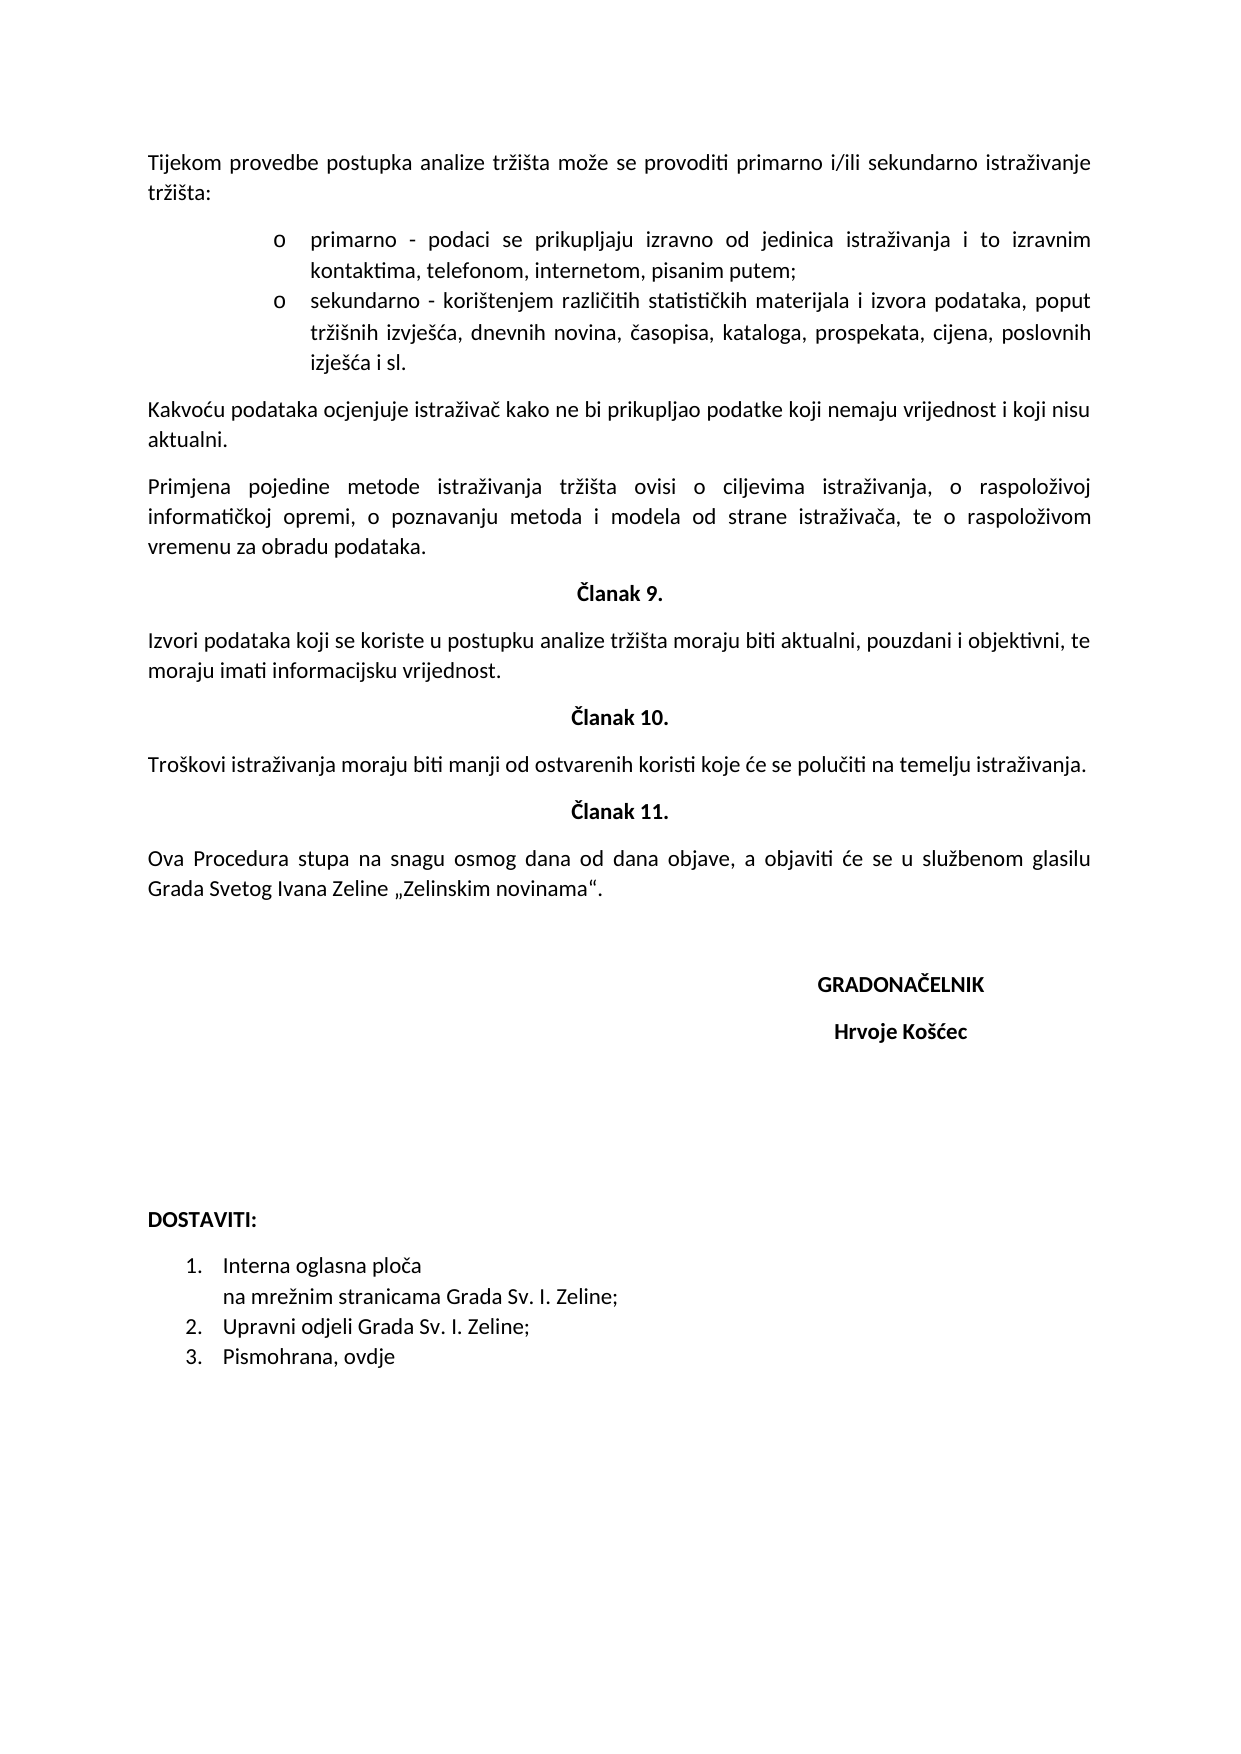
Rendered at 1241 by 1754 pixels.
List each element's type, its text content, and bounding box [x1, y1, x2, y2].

list Upravni odjeli Grada Sv. I. Zeline; [185, 1312, 1093, 1340]
list Pismohrana, ovdje [185, 1342, 1093, 1370]
text Članak 9. [148, 579, 1093, 607]
text Primjena pojedine metode istraživanja tržišta ovisi o ciljevima istraživanja, o raspoloživoj informatičkoj opremi, o poznavanju metoda i modela od strane istraživača, te o raspoloživom vremenu za obradu podataka. [148, 472, 1093, 560]
text GRADONAČELNIK [709, 970, 1093, 998]
text Kakvoću podataka ocjenjuje istraživač kako ne bi prikupljao podatke koji nemaju vrijednost i koji nisu aktualni. [148, 395, 1093, 453]
list na mrežnim stranicama Grada Sv. I. Zeline; [223, 1282, 1093, 1310]
text Članak 10. [148, 703, 1093, 731]
text Ova Procedura stupa na snagu osmog dana od dana objave, a objaviti će se u službenom glasilu Grada Svetog Ivana Zeline „Zelinskim novinama“. [148, 844, 1093, 902]
text Hrvoje Košćec [709, 1017, 1093, 1045]
text Troškovi istraživanja moraju biti manji od ostvarenih koristi koje će se polučiti na temelju istraživanja. [148, 750, 1093, 778]
text Izvori podataka koji se koriste u postupku analize tržišta moraju biti aktualni, pouzdani i objektivni, te moraju imati informacijsku vrijednost. [148, 626, 1093, 684]
list sekundarno - korištenjem različitih statističkih materijala i izvora podataka, poput tržišnih izvješća, dnevnih novina, časopisa, kataloga, prospekata, cijena, poslovnih izješća i sl. [273, 286, 1093, 376]
list primarno - podaci se prikupljaju izravno od jedinica istraživanja i to izravnim kontaktima, telefonom, internetom, pisanim putem; [273, 225, 1093, 284]
text Članak 11. [148, 797, 1093, 825]
text Tijekom provedbe postupka analize tržišta može se provoditi primarno i/ili sekundarno istraživanje tržišta: [148, 148, 1093, 206]
text DOSTAVITI: [148, 1205, 1093, 1233]
list Interna oglasna ploča [185, 1252, 1093, 1279]
